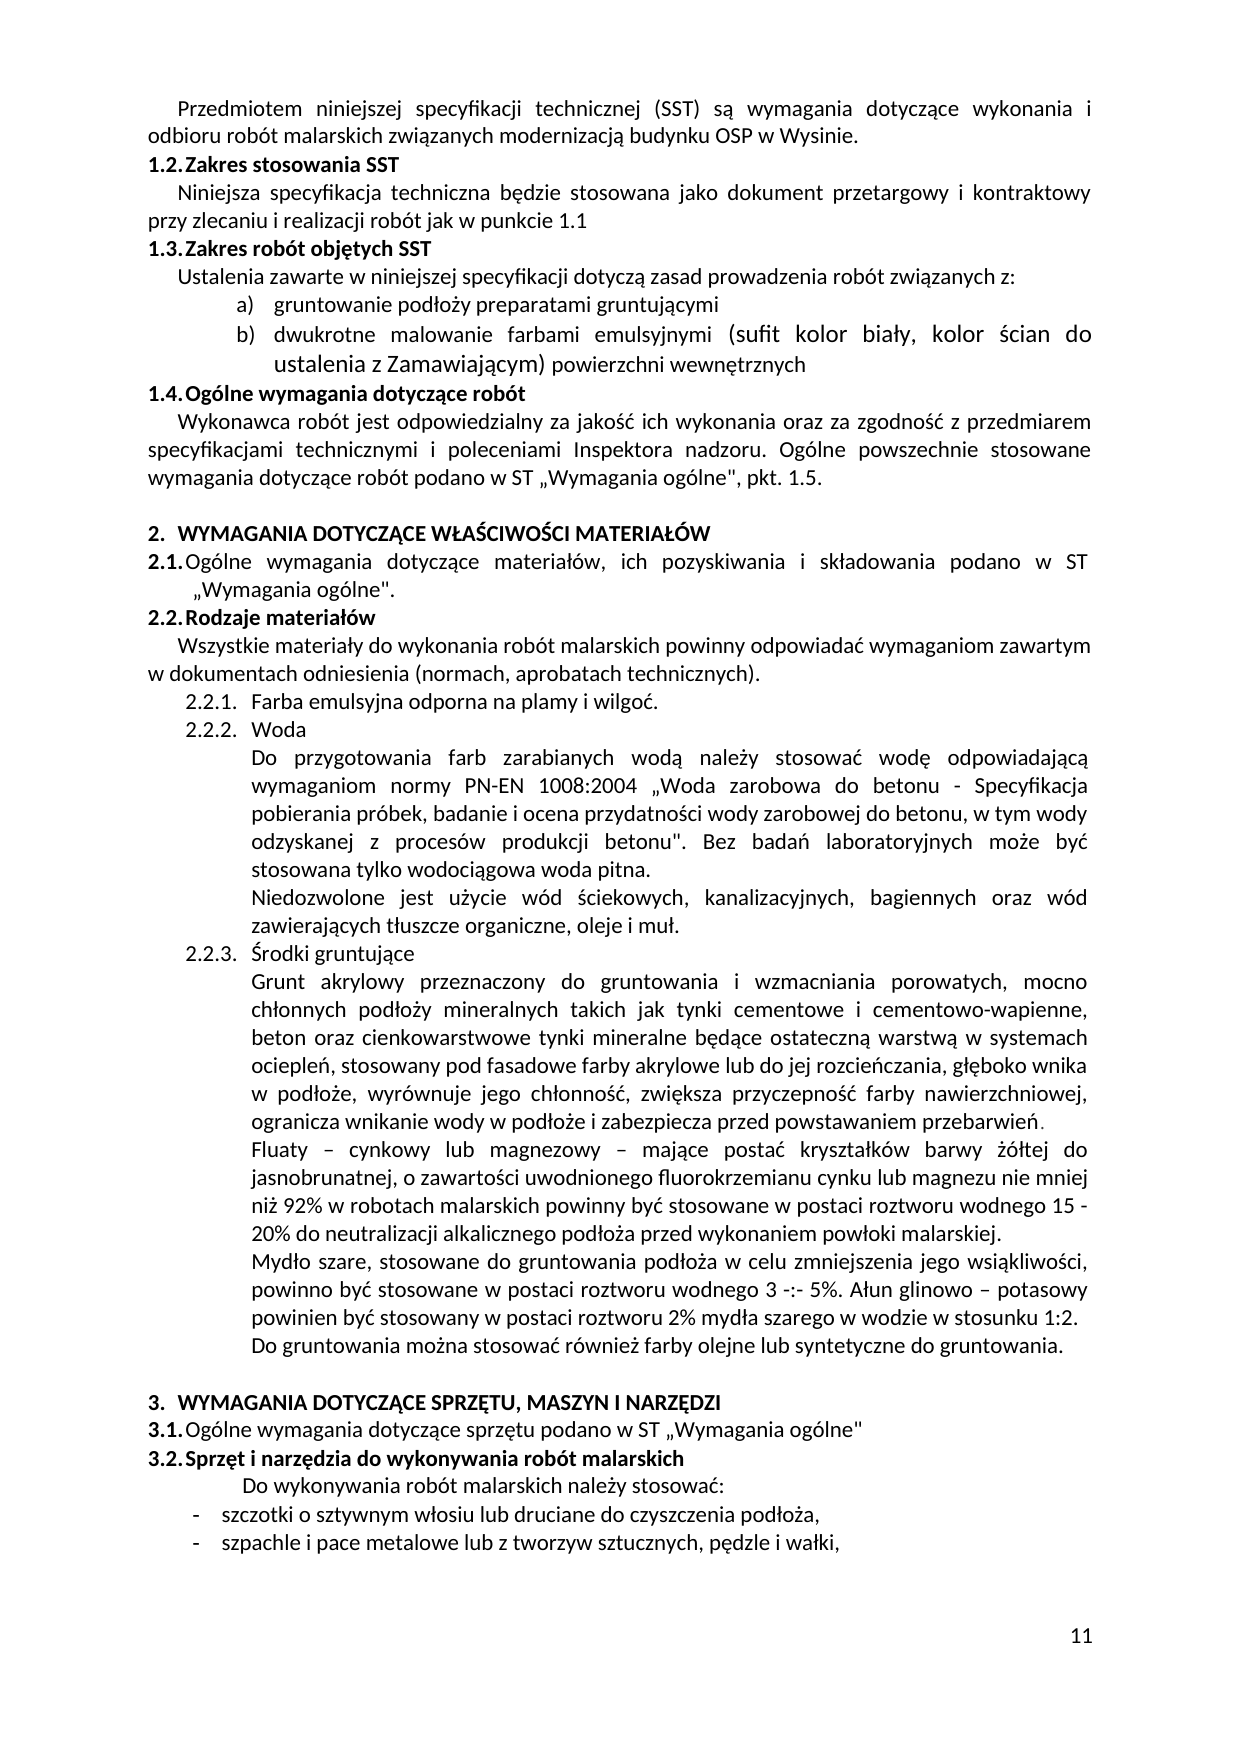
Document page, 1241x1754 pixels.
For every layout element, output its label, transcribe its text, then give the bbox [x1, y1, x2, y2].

list Woda [185, 715, 1093, 743]
text Grunt akrylowy przeznaczony do gruntowania i wzmacniania porowatych, mocno chłonnych podłoży mineralnych takich jak tynki cementowe i cementowo-wapienne, beton oraz cienkowarstwowe tynki mineralne będące ostateczną warstwą w systemach ociepleń, stosowany pod fasadowe farby akrylowe lub do jej rozcieńczania, głęboko wnika w podłoże, wyrównuje jego chłonność, zwiększa przyczepność farby nawierzchniowej, ogranicza wnikanie wody w podłoże i zabezpiecza przed powstawaniem przebarwień. [251, 967, 1089, 1135]
text Wykonawca robót jest odpowiedzialny za jakość ich wykonania oraz za zgodność z przedmiarem specyfikacjami technicznymi i poleceniami Inspektora nadzoru. Ogólne powszechnie stosowane wymagania dotyczące robót podano w ST „Wymagania ogólne", pkt. 1.5. [148, 407, 1093, 491]
text Przedmiotem niniejszej specyfikacji technicznej (SST) są wymagania dotyczące wykonania i odbioru robót malarskich związanych modernizacją budynku OSP w Wysinie. [148, 94, 1093, 150]
text Do wykonywania robót malarskich należy stosować: [198, 1472, 1089, 1500]
list Ogólne wymagania dotyczące sprzętu podano w ST „Wymagania ogólne" [148, 1416, 1089, 1444]
list Rodzaje materiałów [148, 603, 1089, 631]
list szczotki o sztywnym włosiu lub druciane do czyszczenia podłoża, [192, 1500, 1089, 1528]
list Zakres robót objętych SST [148, 234, 1089, 262]
text Do przygotowania farb zarabianych wodą należy stosować wodę odpowiadającą wymaganiom normy PN-EN 1008:2004 „Woda zarobowa do betonu - Specyfikacja pobierania próbek, badanie i ocena przydatności wody zarobowej do betonu, w tym wody odzyskanej z procesów produkcji betonu". Bez badań laboratoryjnych może być stosowana tylko wodociągowa woda pitna. [251, 743, 1089, 883]
text Niedozwolone jest użycie wód ściekowych, kanalizacyjnych, bagiennych oraz wód zawierających tłuszcze organiczne, oleje i muł. [251, 883, 1089, 939]
text Fluaty – cynkowy lub magnezowy – mające postać kryształków barwy żółtej do jasnobrunatnej, o zawartości uwodnionego fluorokrzemianu cynku lub magnezu nie mniej niż 92% w robotach malarskich powinny być stosowane w postaci roztworu wodnego 15 -20% do neutralizacji alkalicznego podłoża przed wykonaniem powłoki malarskiej. [251, 1135, 1089, 1247]
list WYMAGANIA DOTYCZĄCE SPRZĘTU, MASZYN I NARZĘDZI [148, 1388, 1089, 1416]
list Ogólne wymagania dotyczące robót [148, 379, 1089, 407]
text Do gruntowania można stosować również farby olejne lub syntetyczne do gruntowania. [251, 1332, 1089, 1359]
list Sprzęt i narzędzia do wykonywania robót malarskich [148, 1444, 1089, 1472]
text Wszystkie materiały do wykonania robót malarskich powinny odpowiadać wymaganiom zawartym w dokumentach odniesienia (normach, aprobatach technicznych). [148, 631, 1093, 687]
text Mydło szare, stosowane do gruntowania podłoża w celu zmniejszenia jego wsiąkliwości, powinno być stosowane w postaci roztworu wodnego 3 -:- 5%. Ałun glinowo – potasowy powinien być stosowany w postaci roztworu 2% mydła szarego w wodzie w stosunku 1:2. [251, 1247, 1089, 1332]
text Niniejsza specyfikacja techniczna będzie stosowana jako dokument przetargowy i kontraktowy przy zlecaniu i realizacji robót jak w punkcie 1.1 [148, 178, 1093, 234]
list gruntowanie podłoży preparatami gruntującymi [236, 290, 1093, 318]
list Farba emulsyjna odporna na plamy i wilgoć. [185, 687, 1093, 715]
list Środki gruntujące [185, 939, 1093, 967]
list Zakres stosowania SST [148, 150, 1089, 178]
list Ogólne wymagania dotyczące materiałów, ich pozyskiwania i składowania podano w ST „Wymagania ogólne". [148, 547, 1089, 603]
list dwukrotne malowanie farbami emulsyjnymi (sufit kolor biały, kolor ścian do ustalenia z Zamawiającym) powierzchni wewnętrznych [236, 318, 1093, 379]
text Ustalenia zawarte w niniejszej specyfikacji dotyczą zasad prowadzenia robót związanych z: [148, 262, 1093, 290]
list szpachle i pace metalowe lub z tworzyw sztucznych, pędzle i wałki, [192, 1528, 1089, 1556]
list WYMAGANIA DOTYCZĄCE WŁAŚCIWOŚCI MATERIAŁÓW [148, 519, 1089, 547]
